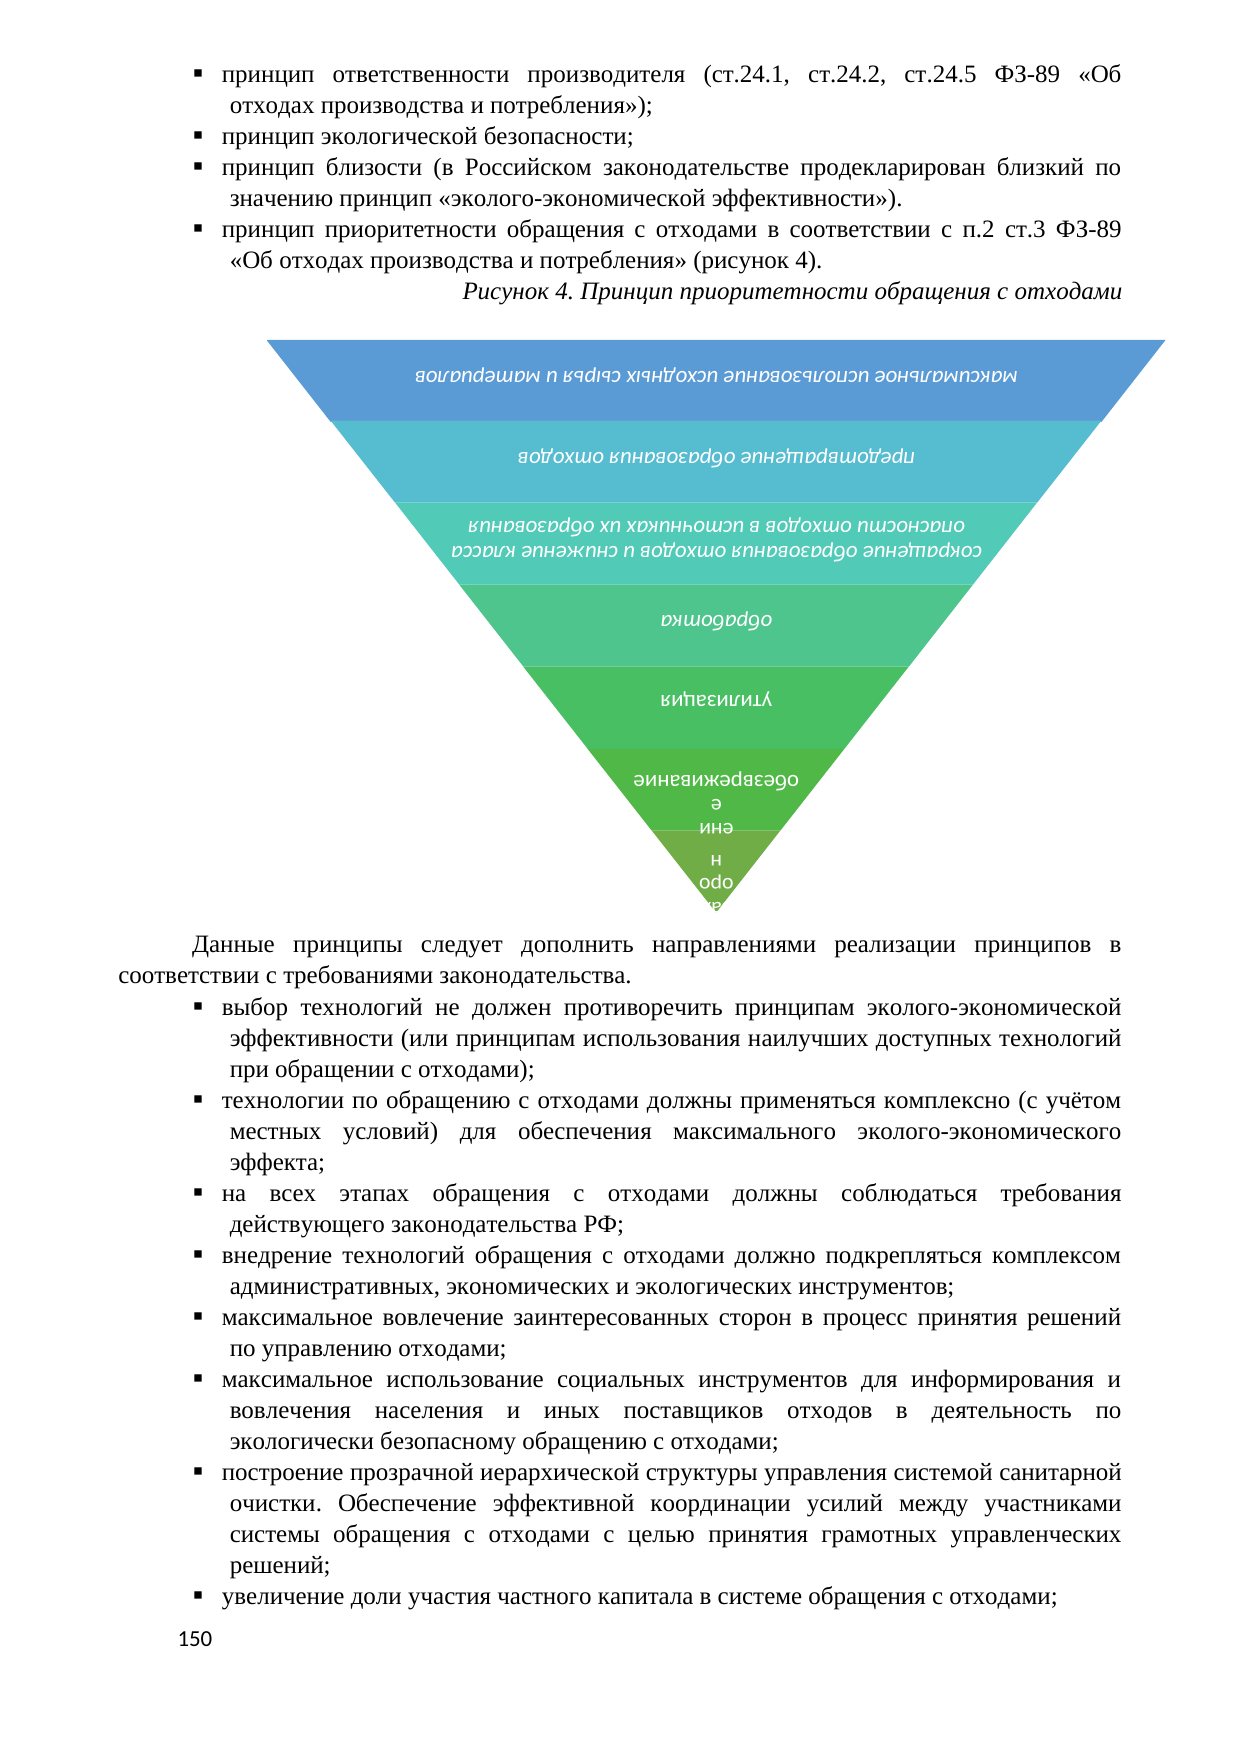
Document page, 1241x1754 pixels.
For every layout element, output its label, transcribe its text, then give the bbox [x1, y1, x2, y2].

list выбор технологий не должен противоречить принципам эколого-экономической эффективности (или принципам использования наилучших доступных технологий при обращении с отходами); [192, 992, 1122, 1082]
list внедрение технологий обращения с отходами должно подкрепляться комплексом административных, экономических и экологических инструментов; [192, 1240, 1122, 1300]
list принцип близости (в Российском законодательстве продекларирован близкий по значению принцип «эколого-экономической эффективности»). [192, 152, 1122, 212]
list увеличение доли участия частного капитала в системе обращения с отходами; [192, 1581, 1122, 1610]
list принцип ответственности производителя (ст.24.1, ст.24.2, ст.24.5 ФЗ-89 «Об отходах производства и потребления»); [192, 59, 1122, 119]
text Данные принципы следует дополнить направлениями реализации принципов в соответствии с требованиями законодательства. [118, 929, 1122, 989]
list принцип приоритетности обращения с отходами в соответствии с п.2 ст.3 ФЗ-89 «Об отходах производства и потребления» (рисунок 4). [192, 214, 1122, 274]
list на всех этапах обращения с отходами должны соблюдаться требования действующего законодательства РФ; [192, 1178, 1122, 1238]
list максимальное вовлечение заинтересованных сторон в процесс принятия решений по управлению отходами; [192, 1302, 1122, 1362]
list принцип экологической безопасности; [192, 121, 1122, 150]
list построение прозрачной иерархической структуры управления системой санитарной очистки. Обеспечение эффективной координации усилий между участниками системы обращения с отходами с целью принятия грамотных управленческих решений; [192, 1457, 1122, 1579]
text Рисунок 4. Принцип приоритетности обращения с отходами [118, 276, 1122, 305]
list максимальное использование социальных инструментов для информирования и вовлечения населения и иных поставщиков отходов в деятельность по экологически безопасному обращению с отходами; [192, 1364, 1122, 1455]
list технологии по обращению с отходами должны применяться комплексно (с учётом местных условий) для обеспечения максимального эколого-экономического эффекта; [192, 1085, 1122, 1176]
